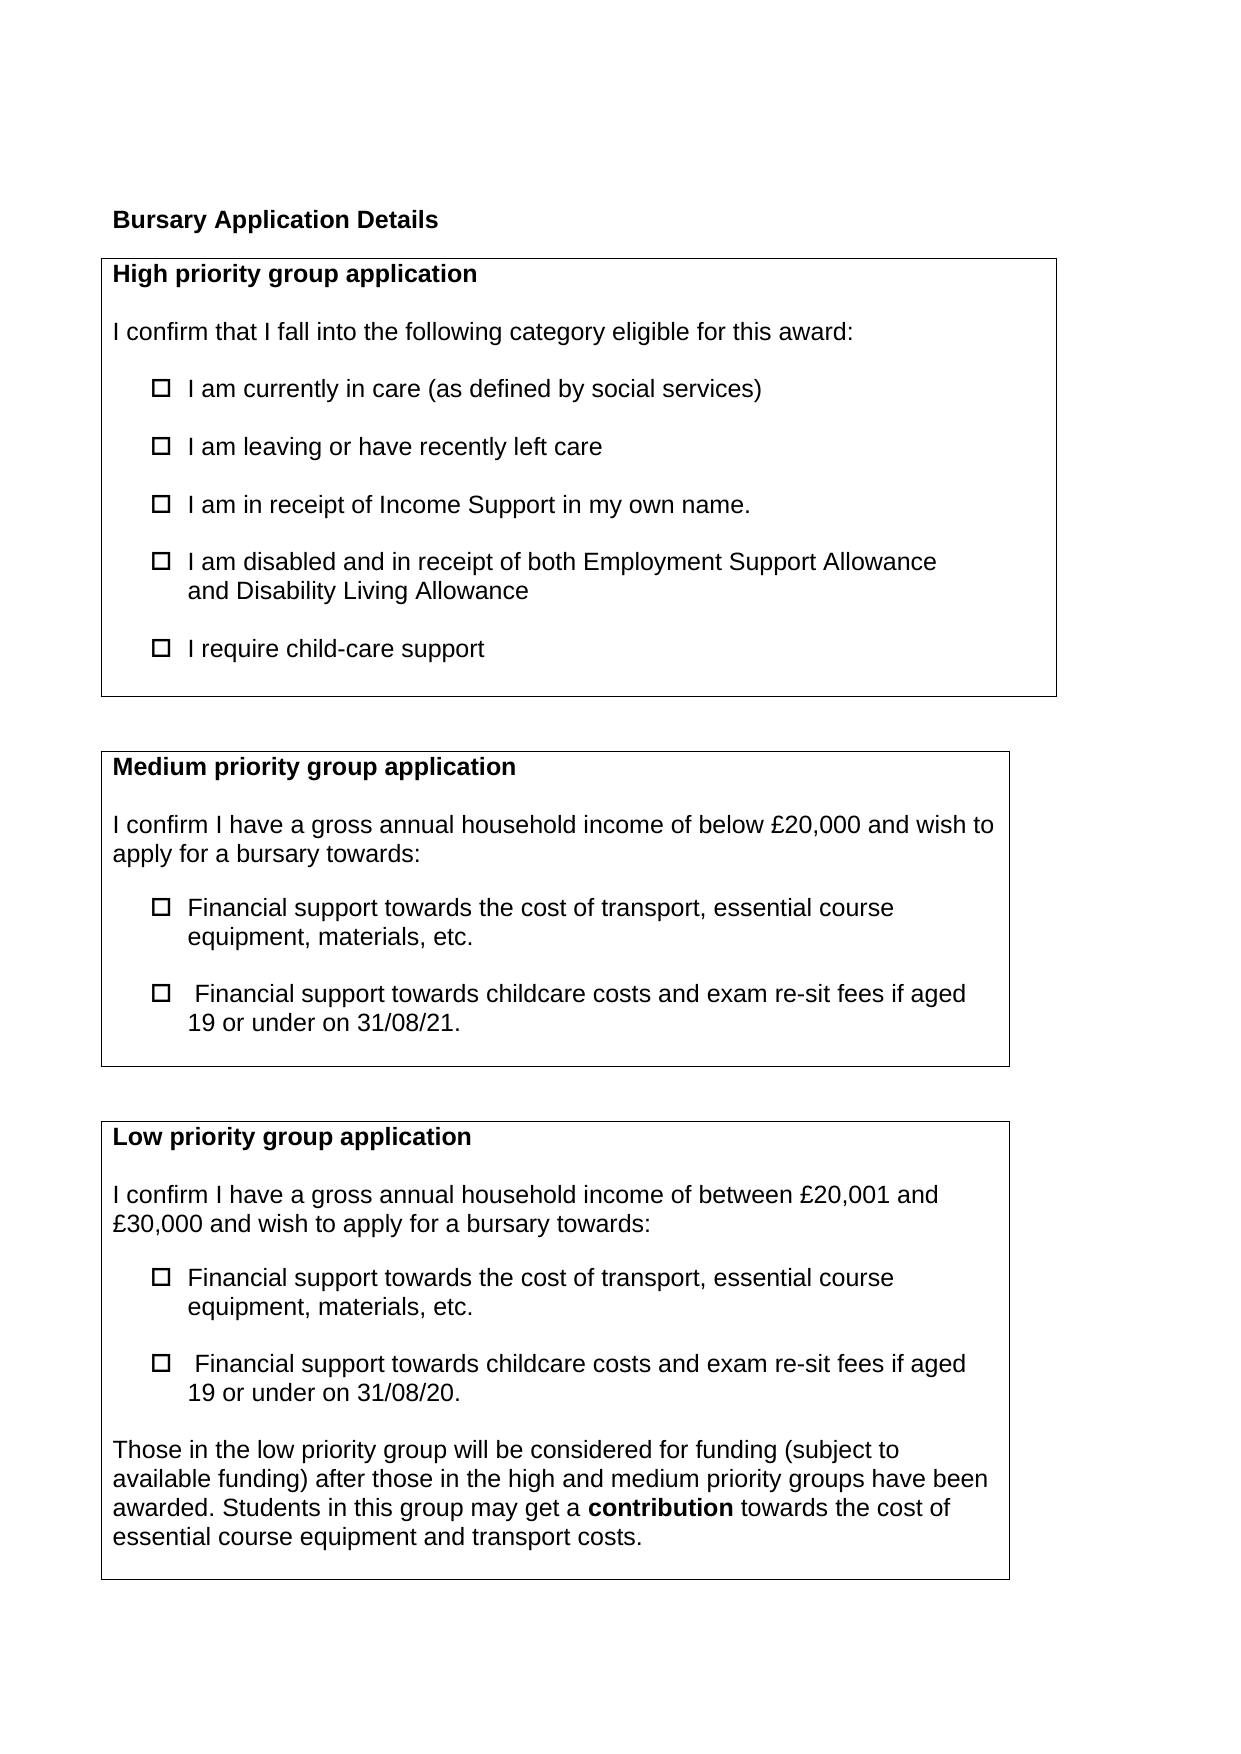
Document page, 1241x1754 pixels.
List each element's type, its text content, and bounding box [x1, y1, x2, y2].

table_header High priority group application I confirm that I fall into the following category eligible for this award: I am currently in care (as defined by social services) I am leaving or have recently left care I am in receipt of Income Support in my own name. I am disabled and in receipt of both Employment Support Allowance and Disability Living Allowance I require child-care support [102, 259, 1056, 696]
table_header Medium priority group application I confirm I have a gross annual household income of below £20,000 and wish to apply for a bursary towards: Financial support towards the cost of transport, essential course equipment, materials, etc. Financial support towards childcare costs and exam re-sit fees if aged 19 or under on 31/08/21. [102, 752, 1009, 1066]
text Bursary Application Details [112, 204, 1128, 233]
table_header Low priority group application I confirm I have a gross annual household income of between £20,001 and £30,000 and wish to apply for a bursary towards: Financial support towards the cost of transport, essential course equipment, materials, etc. Financial support towards childcare costs and exam re-sit fees if aged 19 or under on 31/08/20. Those in the low priority group will be considered for funding (subject to available funding) after those in the high and medium priority groups have been awarded. Students in this group may get a contribution towards the cost of essential course equipment and transport costs. [102, 1122, 1009, 1579]
